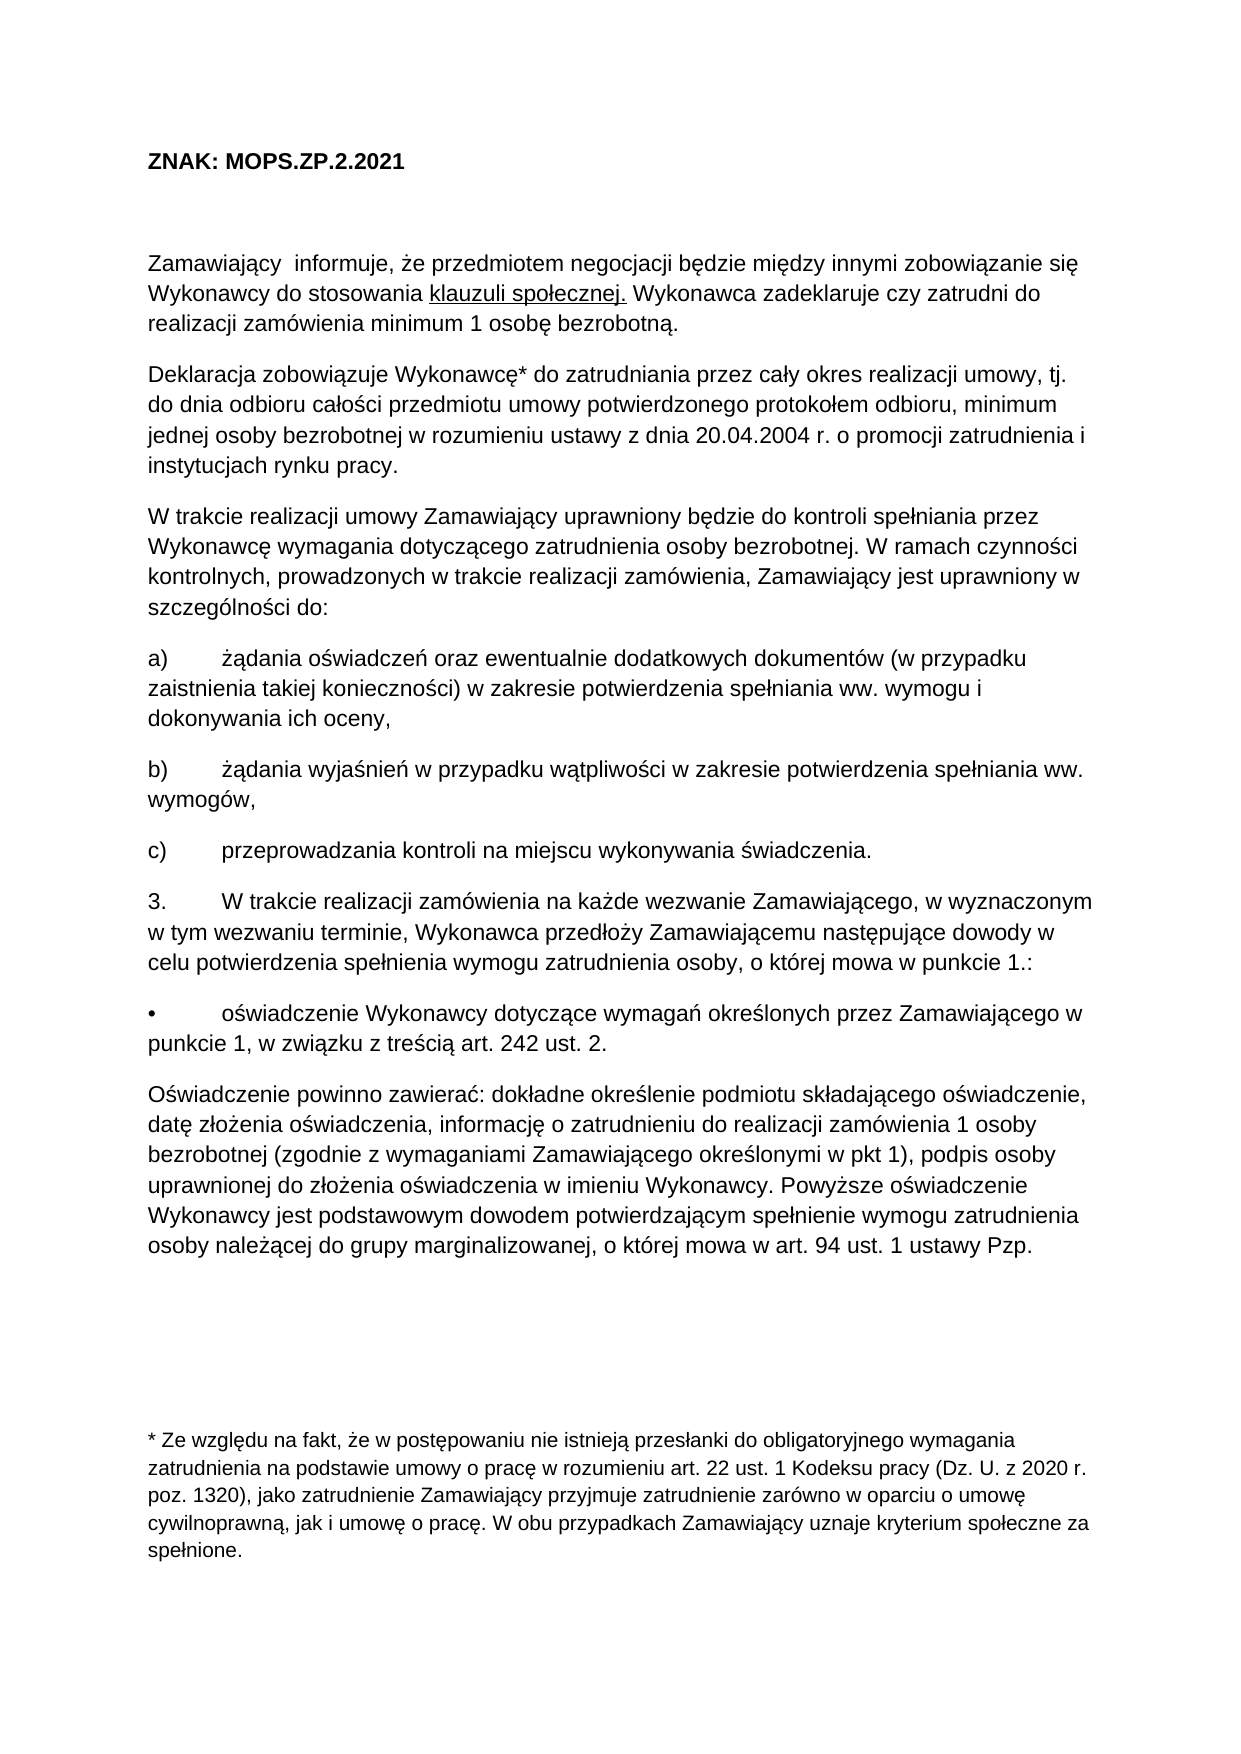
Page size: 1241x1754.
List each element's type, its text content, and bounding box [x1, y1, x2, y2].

text • oświadczenie Wykonawcy dotyczące wymagań określonych przez Zamawiającego w punkcie 1, w związku z treścią art. 242 ust. 2. [148, 1000, 1093, 1056]
text Deklaracja zobowiązuje Wykonawcę* do zatrudniania przez cały okres realizacji umowy, tj. do dnia odbioru całości przedmiotu umowy potwierdzonego protokołem odbioru, minimum jednej osoby bezrobotnej w rozumieniu ustawy z dnia 20.04.2004 r. o promocji zatrudnienia i instytucjach rynku pracy. [148, 361, 1093, 478]
text W trakcie realizacji umowy Zamawiający uprawniony będzie do kontroli spełniania przez Wykonawcę wymagania dotyczącego zatrudnienia osoby bezrobotnej. W ramach czynności kontrolnych, prowadzonych w trakcie realizacji zamówienia, Zamawiający jest uprawniony w szczególności do: [148, 503, 1093, 620]
text c) przeprowadzania kontroli na miejscu wykonywania świadczenia. [148, 837, 1093, 863]
text * Ze względu na fakt, że w postępowaniu nie istnieją przesłanki do obligatoryjnego wymagania zatrudnienia na podstawie umowy o pracę w rozumieniu art. 22 ust. 1 Kodeksu pracy (Dz. U. z 2020 r. poz. 1320), jako zatrudnienie Zamawiający przyjmuje zatrudnienie zarówno w oparciu o umowę cywilnoprawną, jak i umowę o pracę. W obu przypadkach Zamawiający uznaje kryterium społeczne za spełnione. [148, 1428, 1093, 1562]
text Oświadczenie powinno zawierać: dokładne określenie podmiotu składającego oświadczenie, datę złożenia oświadczenia, informację o zatrudnieniu do realizacji zamówienia 1 osoby bezrobotnej (zgodnie z wymaganiami Zamawiającego określonymi w pkt 1), podpis osoby uprawnionej do złożenia oświadczenia w imieniu Wykonawcy. Powyższe oświadczenie Wykonawcy jest podstawowym dowodem potwierdzającym spełnienie wymogu zatrudnienia osoby należącej do grupy marginalizowanej, o której mowa w art. 94 ust. 1 ustawy Pzp. [148, 1081, 1093, 1258]
text Zamawiający informuje, że przedmiotem negocjacji będzie między innymi zobowiązanie się Wykonawcy do stosowania klauzuli społecznej. Wykonawca zadeklaruje czy zatrudni do realizacji zamówienia minimum 1 osobę bezrobotną. [148, 250, 1093, 336]
text 3. W trakcie realizacji zamówienia na każde wezwanie Zamawiającego, w wyznaczonym w tym wezwaniu terminie, Wykonawca przedłoży Zamawiającemu następujące dowody w celu potwierdzenia spełnienia wymogu zatrudnienia osoby, o której mowa w punkcie 1.: [148, 888, 1093, 975]
text b) żądania wyjaśnień w przypadku wątpliwości w zakresie potwierdzenia spełniania ww. wymogów, [148, 756, 1093, 812]
text ZNAK: MOPS.ZP.2.2021 [148, 148, 1093, 174]
text a) żądania oświadczeń oraz ewentualnie dodatkowych dokumentów (w przypadku zaistnienia takiej konieczności) w zakresie potwierdzenia spełniania ww. wymogu i dokonywania ich oceny, [148, 644, 1093, 731]
